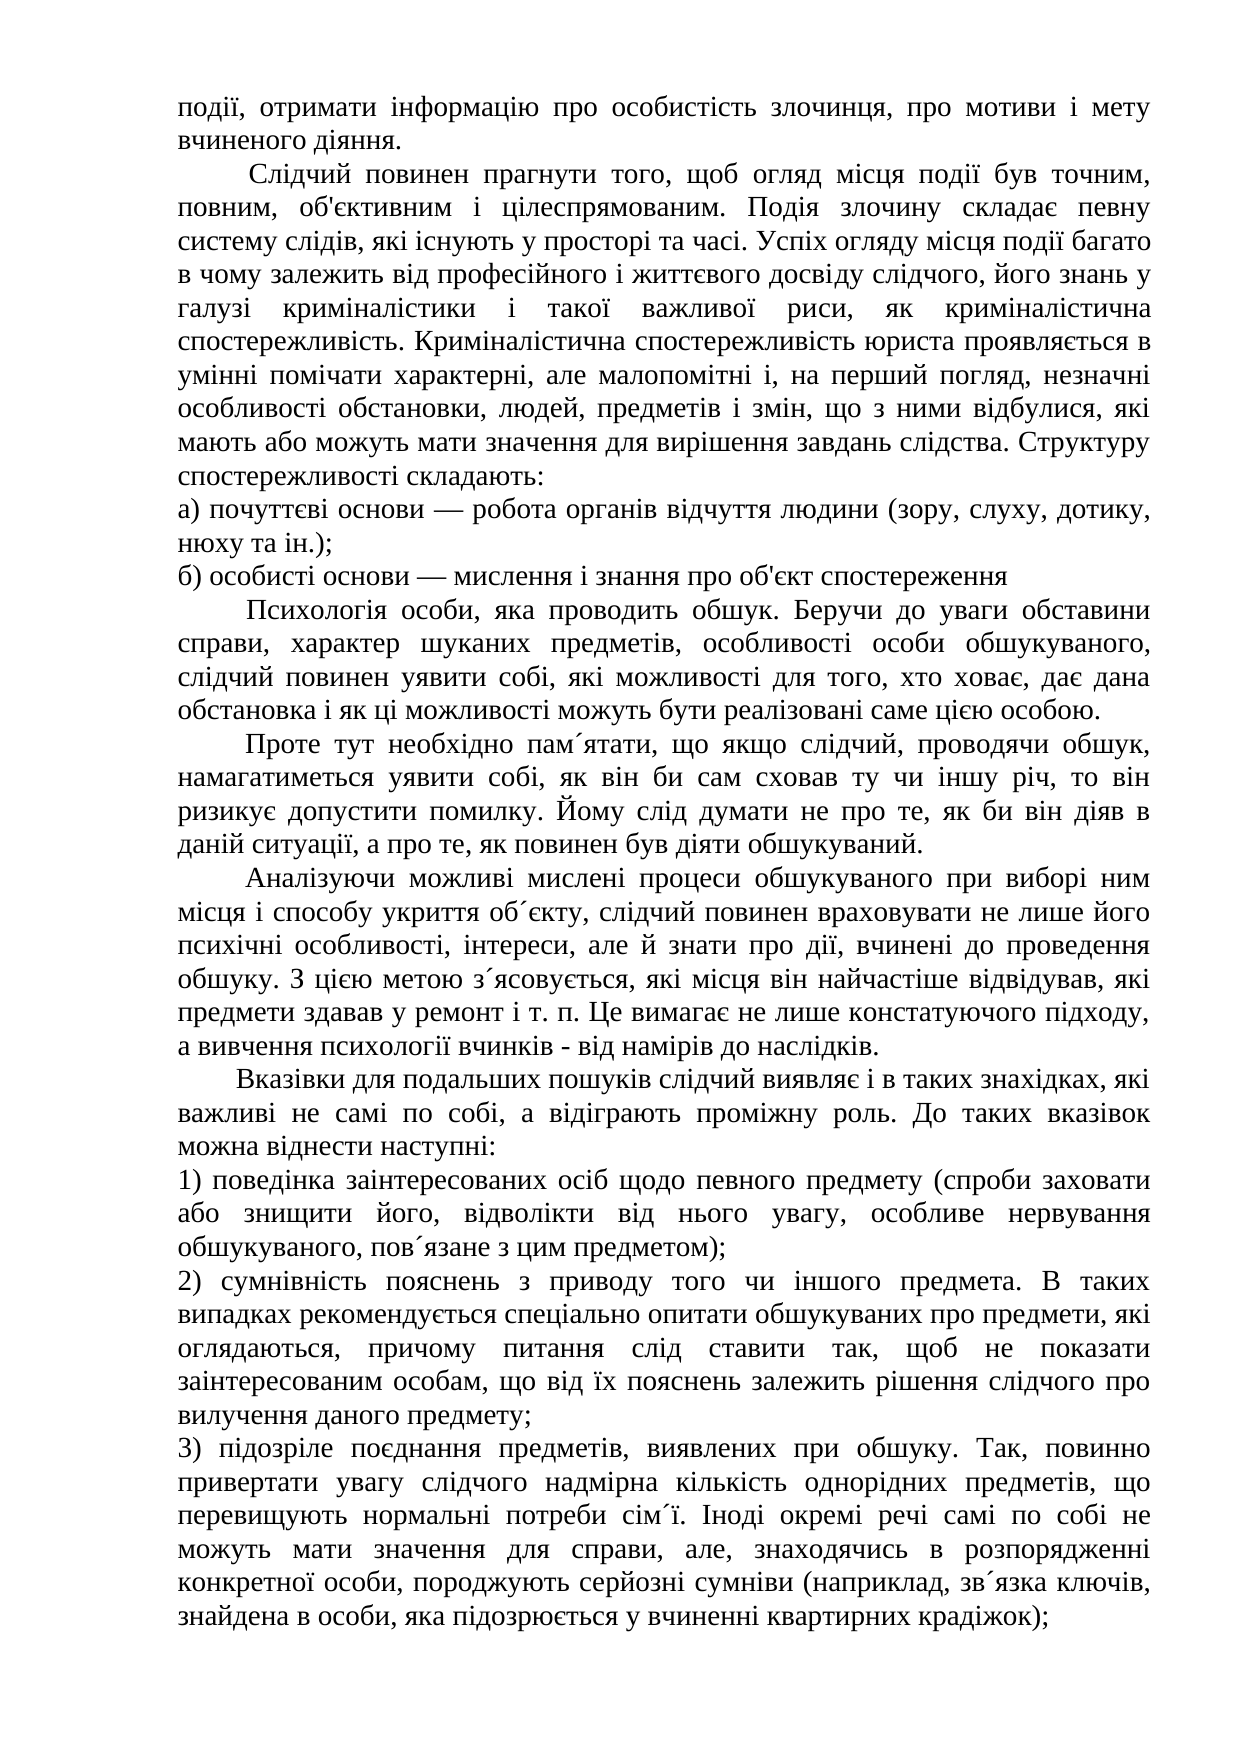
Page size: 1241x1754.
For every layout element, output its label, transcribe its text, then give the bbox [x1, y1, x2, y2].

text 2) сумнівність пояснень з приводу того чи іншого предмета. В таких випадках рекомендується спеціально опитати обшукуваних про предмети, які оглядаються, причому питання слід ставити так, щоб не показати заінтересованим особам, що від їх пояснень залежить рішення слідчого про вилучення даного предмету; [177, 1263, 1152, 1430]
text Вказівки для подальших пошуків слідчий виявляє і в таких знахідках, які важливі не самі по собі, а відіграють проміжну роль. До таких вказівок можна віднести наступні: [177, 1061, 1152, 1162]
text а) почуттєві основи — робота органів відчуття людини (зору, слуху, дотику, нюху та ін.); [177, 491, 1152, 558]
text 3) підозріле поєднання предметів, виявлених при обшуку. Так, повинно привертати увагу слідчого надмірна кількість однорідних предметів, що перевищують нормальні потреби сім´ї. Іноді окремі речі самі по собі не можуть мати значення для справи, але, знаходячись в розпорядженні конкретної особи, породжують серйозні сумніви (наприклад, зв´язка ключів, знайдена в особи, яка підозрюється у вчиненні квартирних крадіжок); [177, 1430, 1152, 1632]
text Психологія особи, яка проводить обшук. Беручи до уваги обставини справи, характер шуканих предметів, особливості особи обшукуваного, слідчий повинен уявити собі, які можливості для того, хто ховає, дає дана обстановка і як ці можливості можуть бути реалізовані саме цією особою. [177, 592, 1152, 726]
text 1) поведінка заінтересованих осіб щодо певного предмету (спроби заховати або знищити його, відволікти від нього увагу, особливе нервування обшукуваного, пов´язане з цим предметом); [177, 1162, 1152, 1263]
text Слідчий повинен прагнути того, щоб огляд місця події був точним, повним, об'єктивним і цілеспрямованим. Подія злочину складає певну систему слідів, які існують у просторі та часі. Успіх огляду міс­ця події багато в чому залежить від професійного і життєвого досві­ду слідчого, його знань у галузі криміналістики і такої важливої ри­си, як криміналістична спостережливість. Криміналістична спосте­режливість юриста проявляється в умінні помічати характерні, але малопомітні і, на перший погляд, незначні особливості обстановки, людей, предметів і змін, що з ними відбулися, які мають або можуть мати значення для вирішення завдань слідства. Структуру спостереж­ливості складають: [177, 156, 1152, 491]
text Проте тут необхідно пам´ятати, що якщо слідчий, проводячи обшук, намагатиметься уявити собі, як він би сам сховав ту чи іншу річ, то він ризикує допустити помилку. Йому слід думати не про те, як би він діяв в даній ситуації, а про те, як повинен був діяти обшукуваний. [177, 726, 1152, 860]
text Аналізуючи можливі мислені процеси обшукуваного при виборі ним місця і способу укриття об´єкту, слідчий повинен враховувати не лише його психічні особливості, інтереси, але й знати про дії, вчинені до проведення обшуку. З цією метою з´ясовується, які місця він найчастіше відвідував, які предмети здавав у ремонт і т. п. Це вимагає не лише констатуючого підходу, а вивчення психології вчинків - від намірів до наслідків. [177, 860, 1152, 1061]
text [177, 89, 1152, 156]
text б) особисті основи — мислення і знання про об'єкт спостереження [177, 558, 1152, 592]
